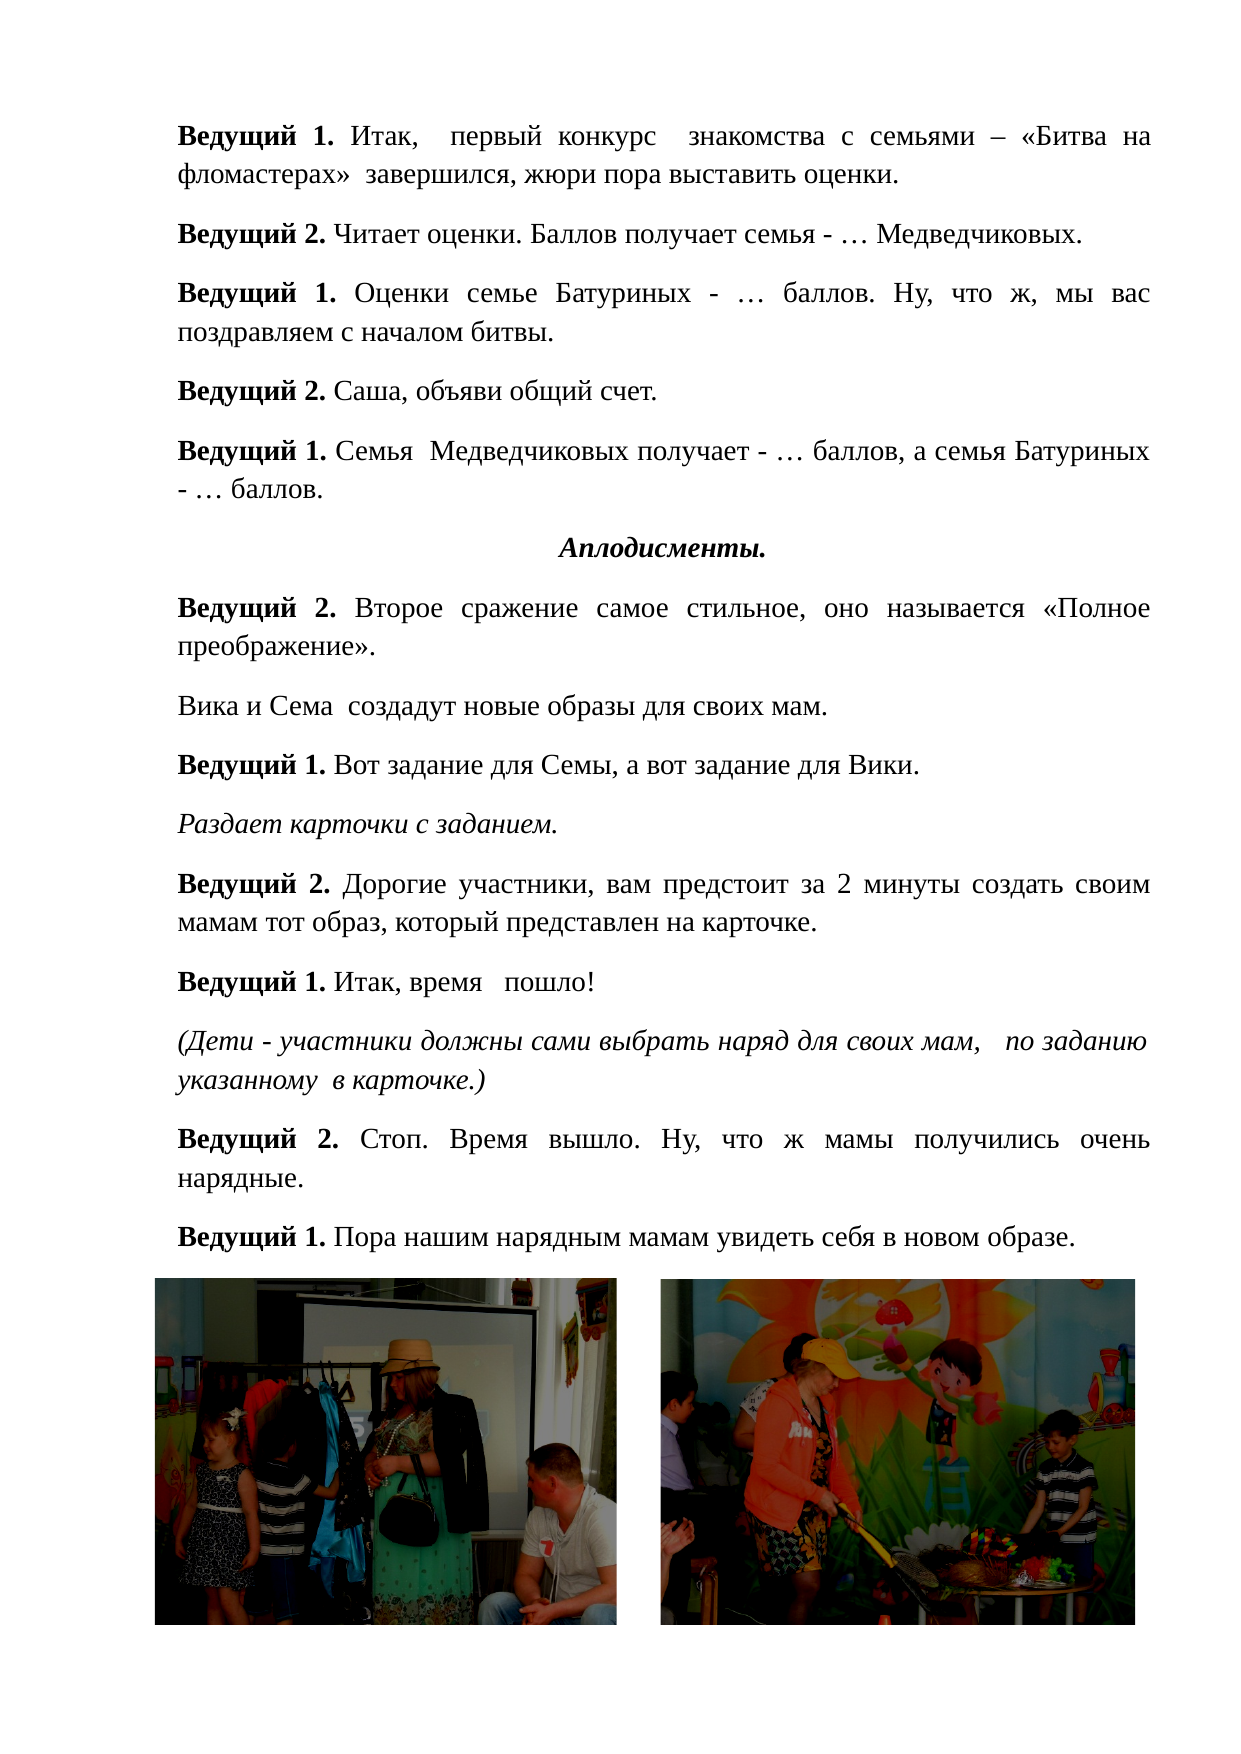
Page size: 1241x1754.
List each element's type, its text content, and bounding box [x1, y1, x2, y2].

text Ведущий 1. Оценки семье Батуриных - … баллов. Ну, что ж, мы вас поздравляем с началом битвы. [177, 275, 1152, 347]
text Ведущий 1. Пора нашим нарядным мамам увидеть себя в новом образе. [177, 1219, 1152, 1253]
text Раздает карточки с заданием. [177, 807, 1152, 840]
text Ведущий 2. Читает оценки. Баллов получает семья - … Медведчиковых. [177, 216, 1152, 249]
text (Дети - участники должны сами выбрать наряд для своих мам, по заданию указанному в карточке.) [177, 1023, 1152, 1095]
text Ведущий 2. Второе сражение самое стильное, оно называется «Полное преображение». [177, 590, 1152, 662]
text Ведущий 1. Семья Медведчиковых получает - … баллов, а семья Батуриных - … баллов. [177, 433, 1152, 505]
text Ведущий 2. Дорогие участники, вам предстоит за 2 минуты создать своим мамам тот образ, который представлен на карточке. [177, 866, 1152, 938]
text Ведущий 2. Саша, объяви общий счет. [177, 373, 1152, 407]
text Ведущий 1. Итак, время пошло! [177, 964, 1152, 997]
text Аплодисменты. [177, 531, 1152, 564]
text Ведущий 1. Вот задание для Семы, а вот задание для Вики. [177, 747, 1152, 781]
text Ведущий 1. Итак, первый конкурс знакомства с семьями – «Битва на фломастерах» завершился, жюри пора выставить оценки. [177, 118, 1152, 190]
text Ведущий 2. Стоп. Время вышло. Ну, что ж мамы получились очень нарядные. [177, 1121, 1152, 1193]
text Вика и Сема создадут новые образы для своих мам. [177, 688, 1152, 721]
